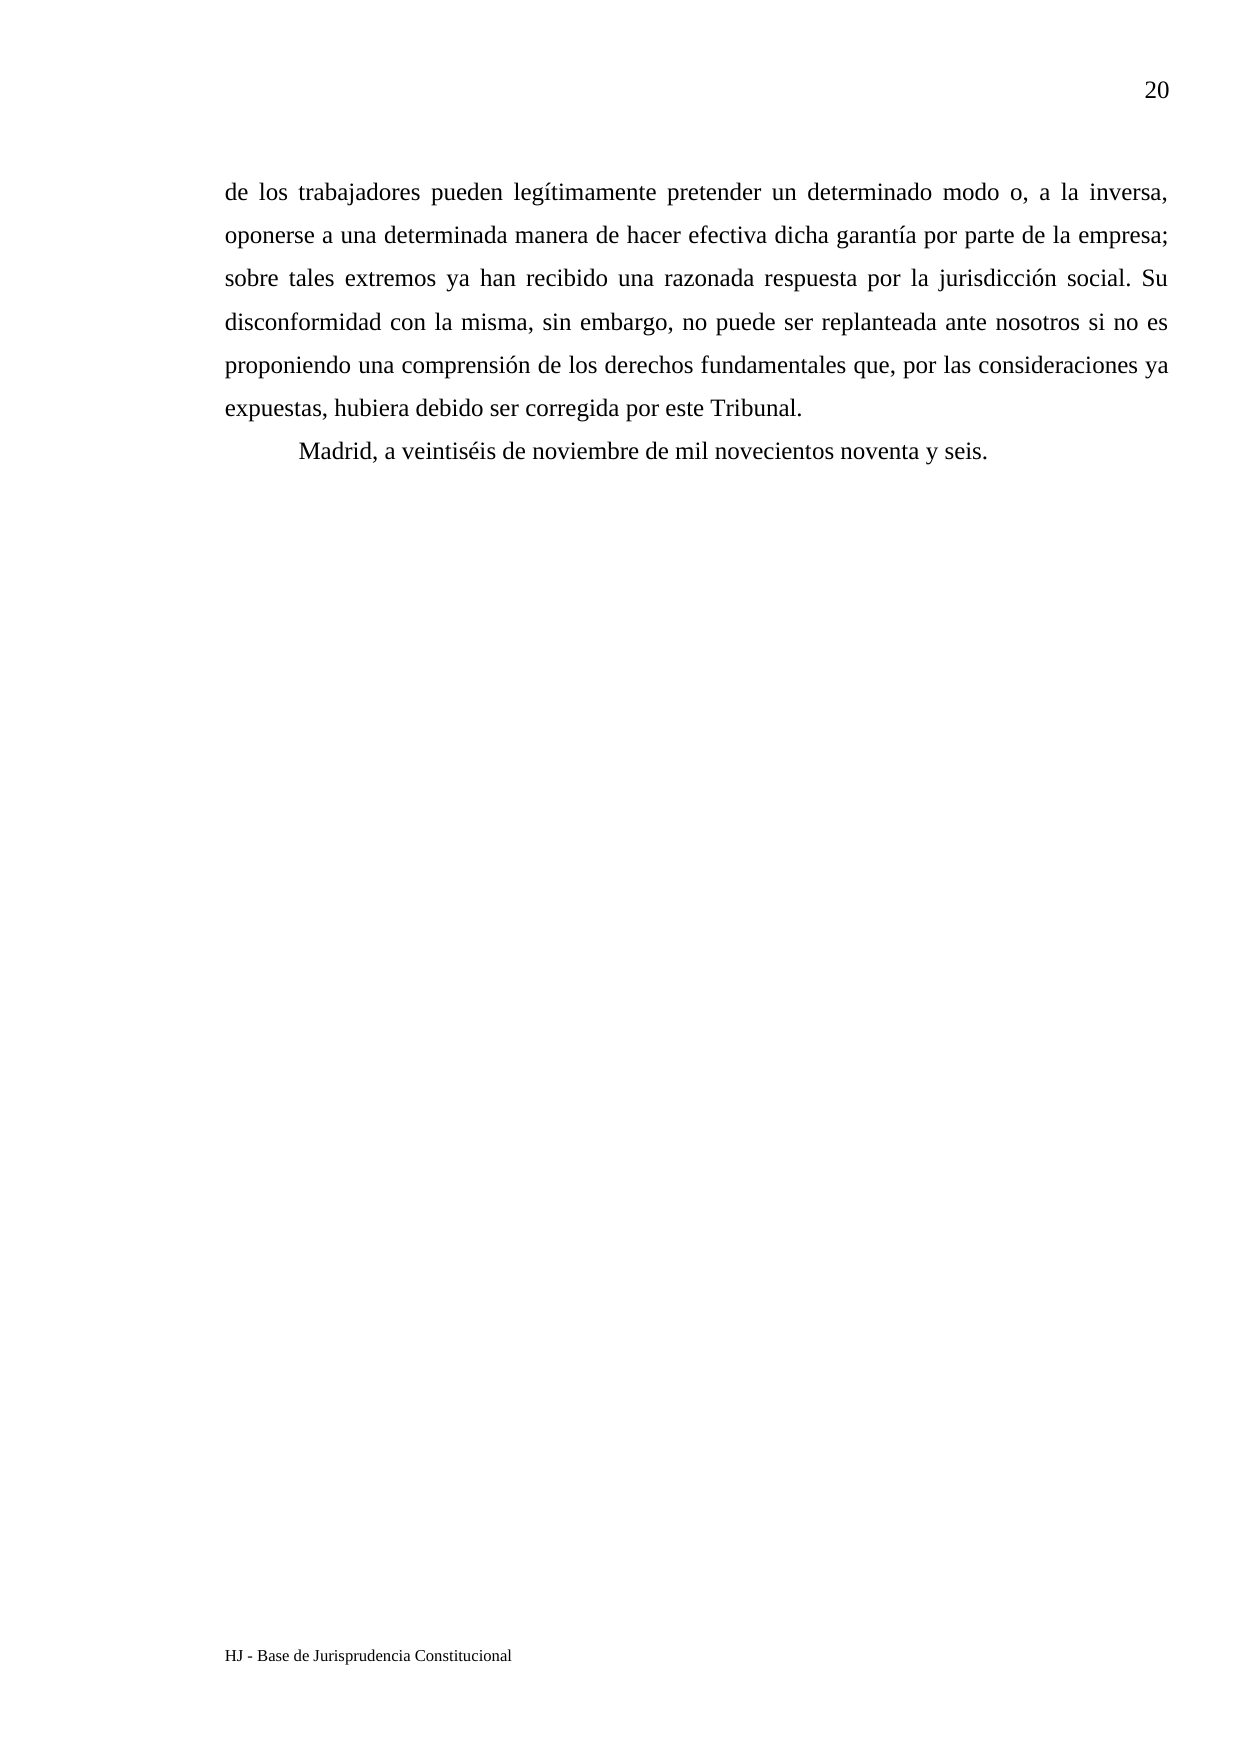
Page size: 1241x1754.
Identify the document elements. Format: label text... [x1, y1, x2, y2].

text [224, 177, 1169, 422]
text Madrid, a veintiséis de noviembre de mil novecientos noventa y seis. [224, 436, 1169, 465]
